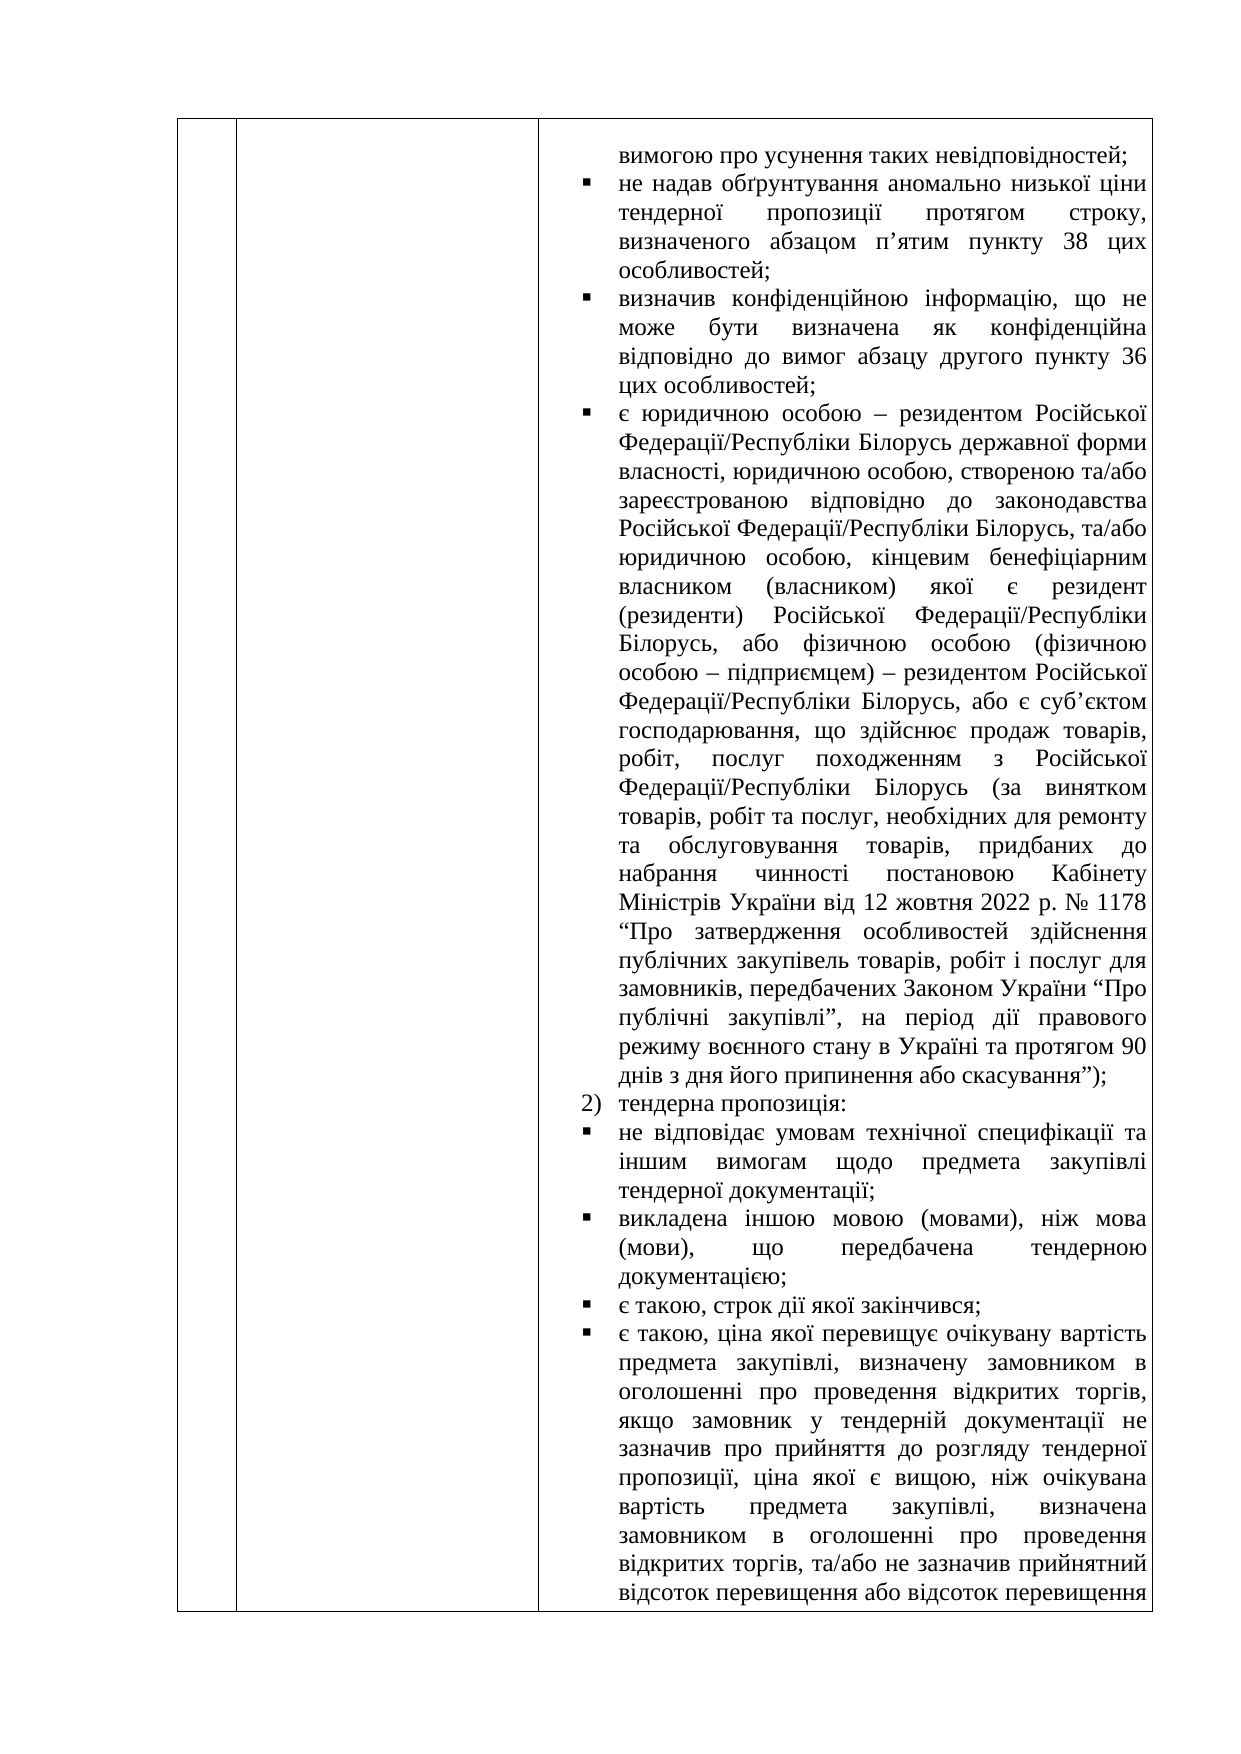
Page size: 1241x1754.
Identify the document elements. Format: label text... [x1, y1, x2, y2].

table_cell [539, 119, 1152, 1611]
table_cell 3 [178, 119, 236, 1611]
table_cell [237, 119, 538, 1611]
